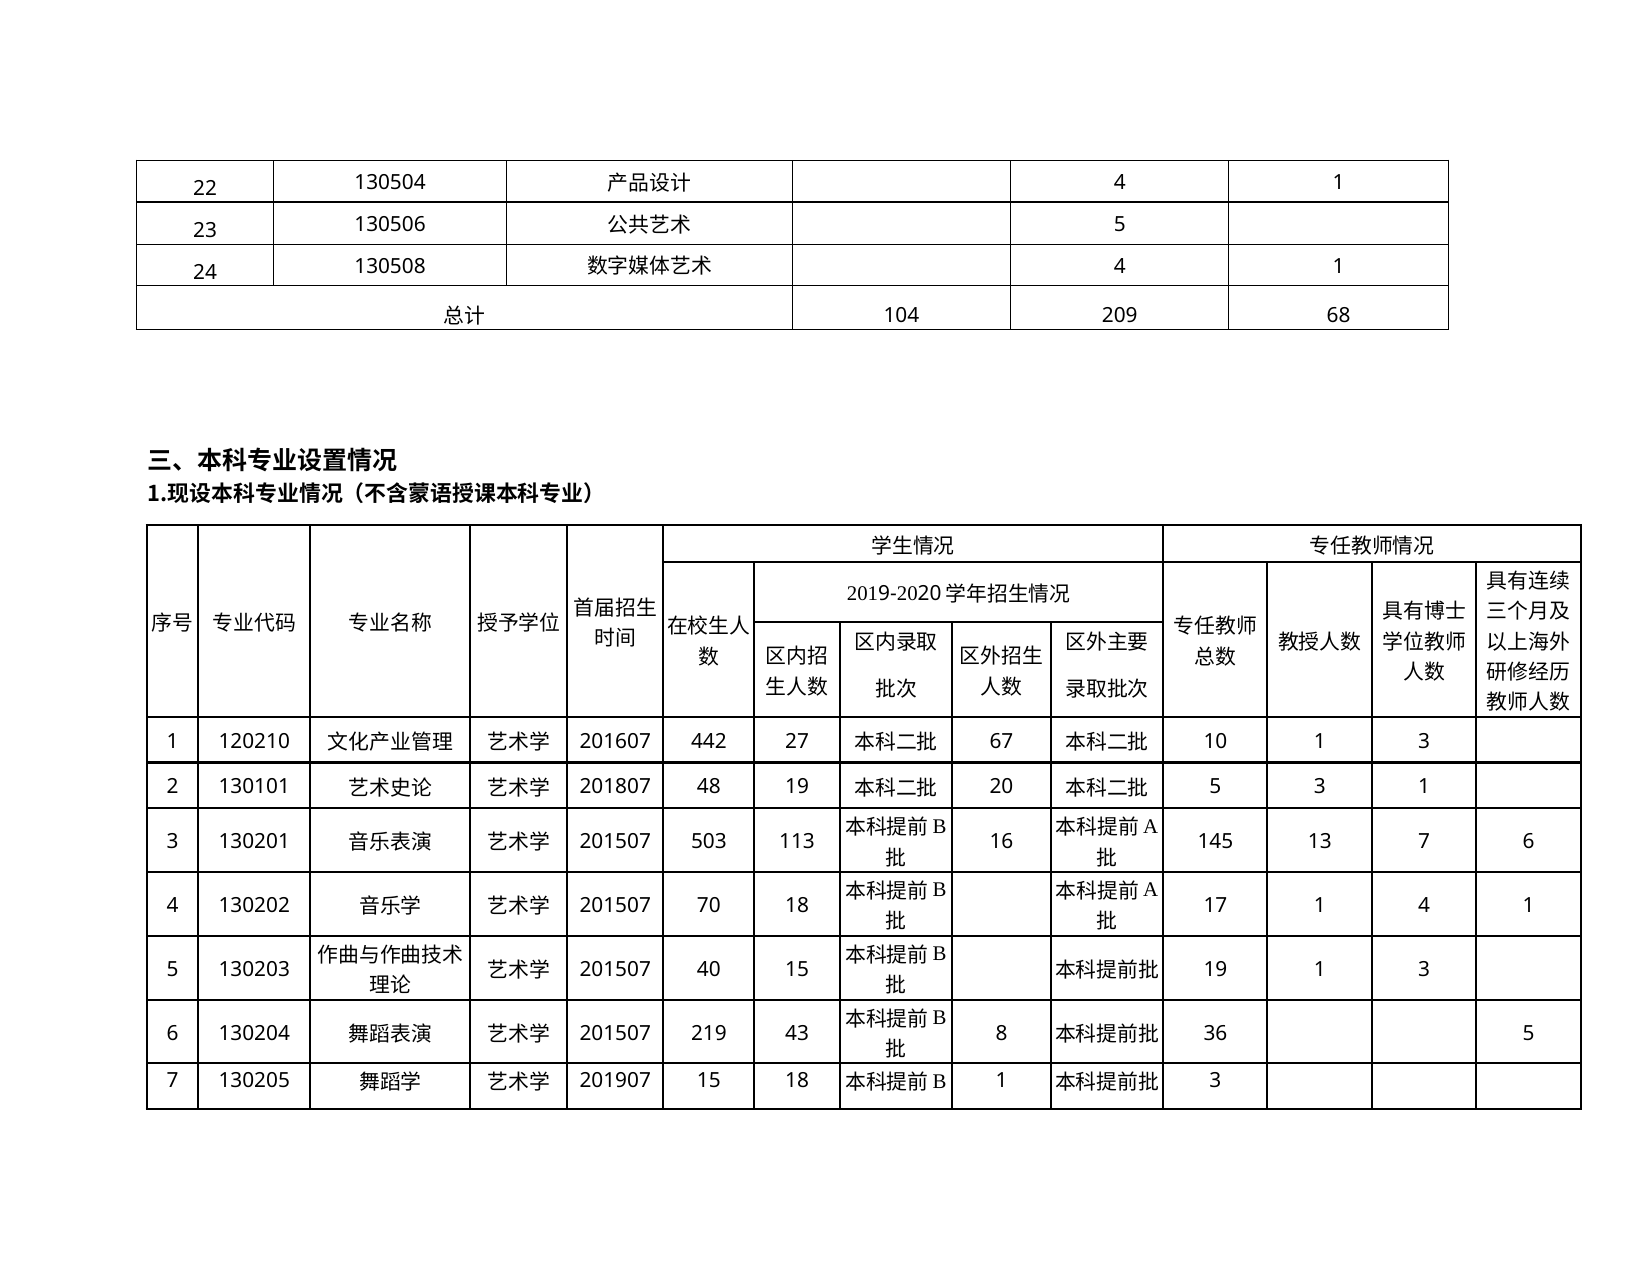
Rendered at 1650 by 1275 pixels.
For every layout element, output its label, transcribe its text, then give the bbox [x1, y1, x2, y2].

table_cell 1 [1477, 873, 1580, 935]
table_cell 本科提前批 [1052, 937, 1162, 998]
table_cell 具有连续三个月及以上海外研修经历教师人数 [1477, 563, 1580, 716]
table_cell 6 [1477, 809, 1580, 871]
table_cell 在校生人数 [664, 563, 753, 716]
table_cell 4 [1011, 245, 1228, 285]
table_header 授予学位 [471, 526, 566, 716]
table_cell 40 [664, 937, 753, 998]
table_cell [953, 937, 1050, 998]
table_cell 1 [1229, 245, 1448, 285]
table_cell 130101 [199, 764, 309, 807]
table_cell 15 [664, 1064, 753, 1108]
table_cell 16 [953, 809, 1050, 871]
table_cell 艺术学 [471, 873, 566, 935]
table_cell 音乐表演 [311, 809, 469, 871]
table_cell 文化产业管理 [311, 718, 469, 761]
table_cell 艺术学 [471, 937, 566, 998]
table_cell 70 [664, 873, 753, 935]
table_cell 130205 [199, 1064, 309, 1108]
table_cell 36 [1164, 1001, 1266, 1062]
table_cell 67 [953, 718, 1050, 761]
table_cell 1 [1229, 161, 1448, 201]
table_cell 2019-2020学年招生情况 [755, 563, 1162, 621]
table_cell 区内录取 [841, 623, 951, 657]
table_cell 3 [148, 809, 197, 871]
table_cell 130504 [274, 161, 506, 201]
table_cell 4 [148, 873, 197, 935]
table_cell 130201 [199, 809, 309, 871]
table_cell 130508 [274, 245, 506, 285]
table_cell 27 [755, 718, 839, 761]
table_cell 本科二批 [1052, 718, 1162, 761]
table_cell 舞蹈表演 [311, 1001, 469, 1062]
table_cell [1477, 718, 1580, 761]
table_cell 13 [1268, 809, 1371, 871]
table_cell 作曲与作曲技术理论 [311, 937, 469, 998]
table_cell 5 [1477, 1001, 1580, 1062]
table_header 首届招生时间 [568, 526, 662, 716]
table_cell 17 [1164, 873, 1266, 935]
table_cell 本科提前A批 [1052, 873, 1162, 935]
table_cell 区外招生人数 [953, 623, 1050, 716]
table_cell 8 [953, 1001, 1050, 1062]
table_cell 6 [148, 1001, 197, 1062]
table_cell 4 [1011, 161, 1228, 201]
table_header 专任教师情况 [1164, 526, 1580, 561]
table_cell 本科二批 [1052, 764, 1162, 807]
table_cell 2 [148, 764, 197, 807]
table_cell 产品设计 [507, 161, 792, 201]
table_cell 209 [1011, 286, 1228, 329]
table_cell 1 [1268, 718, 1371, 761]
table_cell [1477, 1064, 1580, 1108]
table_cell 1 [148, 718, 197, 761]
table_cell 1 [953, 1064, 1050, 1108]
table_cell 本科提前B批 [841, 809, 951, 871]
table_cell 130506 [274, 203, 506, 243]
table_cell 本科提前B批 [841, 1064, 951, 1108]
table_cell 201507 [568, 937, 662, 998]
table_cell 公共艺术 [507, 203, 792, 243]
table_cell 教授人数 [1268, 563, 1371, 716]
table_cell 录取批次 [1052, 657, 1162, 716]
table_cell [1373, 1001, 1475, 1062]
table_cell 145 [1164, 809, 1266, 871]
table_cell [1229, 203, 1448, 243]
table_cell 本科提前批 [1052, 1064, 1162, 1108]
table_cell 18 [755, 1064, 839, 1108]
table_cell [1268, 1064, 1371, 1108]
table_cell 1 [1373, 764, 1475, 807]
table_cell 7 [148, 1064, 197, 1108]
table_cell 201507 [568, 809, 662, 871]
table_cell 艺术学 [471, 718, 566, 761]
table_cell 113 [755, 809, 839, 871]
table_cell 43 [755, 1001, 839, 1062]
table_cell [1373, 1064, 1475, 1108]
table_cell 503 [664, 809, 753, 871]
table_cell 130204 [199, 1001, 309, 1062]
table_cell 专任教师总数 [1164, 563, 1266, 716]
table_header 专业名称 [311, 526, 469, 716]
table_cell [1477, 937, 1580, 998]
table_header 学生情况 [664, 526, 1162, 561]
table_cell 数字媒体艺术 [507, 245, 792, 285]
table_header 专业代码 [199, 526, 309, 716]
table_cell 19 [755, 764, 839, 807]
table_cell 本科二批 [841, 764, 951, 807]
table_cell 艺术史论 [311, 764, 469, 807]
table_cell 3 [1268, 764, 1371, 807]
table_cell 104 [793, 286, 1010, 329]
table_cell [793, 161, 1010, 201]
table_cell 23 [137, 203, 273, 243]
table_cell 本科提前批 [1052, 1001, 1162, 1062]
table_cell 130202 [199, 873, 309, 935]
table_cell 总计 [137, 286, 792, 329]
table_cell 201607 [568, 718, 662, 761]
table_cell 本科提前A批 [1052, 809, 1162, 871]
table_cell 本科提前B批 [841, 873, 951, 935]
table_cell 130203 [199, 937, 309, 998]
table_cell 10 [1164, 718, 1266, 761]
table_cell 艺术学 [471, 1001, 566, 1062]
table_cell 本科二批 [841, 718, 951, 761]
table_cell 4 [1373, 873, 1475, 935]
table_cell 24 [137, 245, 273, 285]
table_cell 本科提前B批 [841, 937, 951, 998]
table_cell 5 [148, 937, 197, 998]
table_cell 1 [1268, 873, 1371, 935]
table_cell 48 [664, 764, 753, 807]
table_cell 20 [953, 764, 1050, 807]
table_header 序号 [148, 526, 197, 716]
table_cell 5 [1011, 203, 1228, 243]
table_cell 批次 [841, 657, 951, 716]
table_cell 5 [1164, 764, 1266, 807]
table_cell 15 [755, 937, 839, 998]
table_cell 艺术学 [471, 764, 566, 807]
table_cell 本科提前B批 [841, 1001, 951, 1062]
table_cell 18 [755, 873, 839, 935]
table_cell [1477, 764, 1580, 807]
table_cell 219 [664, 1001, 753, 1062]
text 三、本科专业设置情况 [148, 440, 1473, 476]
table_cell 1 [1268, 937, 1371, 998]
table_cell 68 [1229, 286, 1448, 329]
table_cell [793, 245, 1010, 285]
table_cell [953, 873, 1050, 935]
table_cell 具有博士学位教师人数 [1373, 563, 1475, 716]
table_cell 音乐学 [311, 873, 469, 935]
table_cell 3 [1373, 718, 1475, 761]
table_cell 201807 [568, 764, 662, 807]
table_cell 艺术学 [471, 809, 566, 871]
table_cell 201507 [568, 873, 662, 935]
table_cell 19 [1164, 937, 1266, 998]
table_cell 3 [1373, 937, 1475, 998]
table_cell 120210 [199, 718, 309, 761]
table_cell 艺术学 [471, 1064, 566, 1108]
table_cell 3 [1164, 1064, 1266, 1108]
table_cell 201507 [568, 1001, 662, 1062]
table_cell 7 [1373, 809, 1475, 871]
text 1.现设本科专业情况（不含蒙语授课本科专业） [148, 476, 1473, 508]
table_cell 区外主要 [1052, 623, 1162, 657]
table_cell [793, 203, 1010, 243]
table_cell 22 [137, 161, 273, 201]
table_cell 201907 [568, 1064, 662, 1108]
table_cell [1268, 1001, 1371, 1062]
table_cell 区内招生人数 [755, 623, 839, 716]
table_cell 442 [664, 718, 753, 761]
table_cell 舞蹈学 [311, 1064, 469, 1108]
